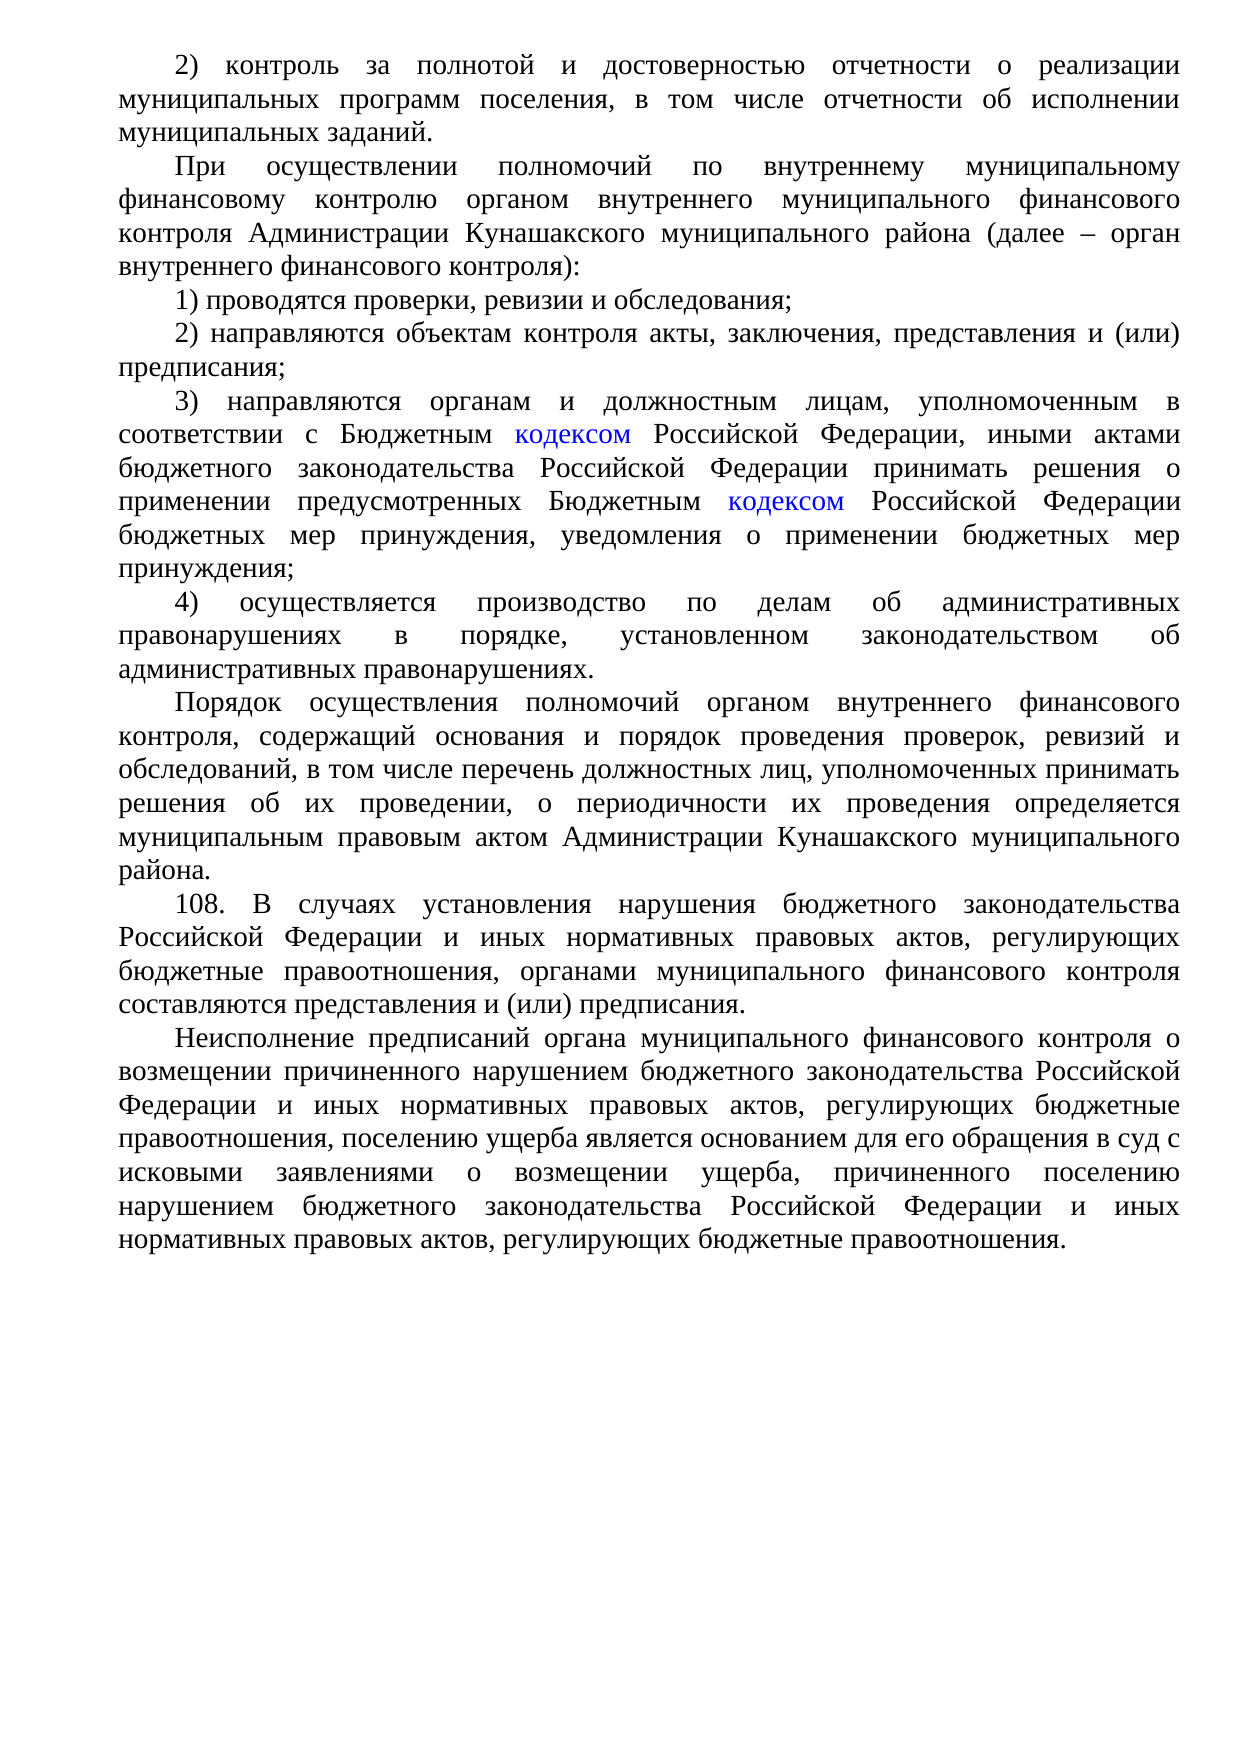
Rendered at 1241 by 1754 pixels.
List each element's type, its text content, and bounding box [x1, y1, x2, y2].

text 2) контроль за полнотой и достоверностью отчетности о реализации муниципальных программ поселения, в том числе отчетности об исполнении муниципальных заданий. [118, 47, 1181, 148]
text 108. В случаях установления нарушения бюджетного законодательства Российской Федерации и иных нормативных правовых актов, регулирующих бюджетные правоотношения, органами муниципального финансового контроля составляются представления и (или) предписания. [118, 886, 1181, 1020]
text Неисполнение предписаний органа муниципального финансового контроля о возмещении причиненного нарушением бюджетного законодательства Российской Федерации и иных нормативных правовых актов, регулирующих бюджетные правоотношения, поселению ущерба является основанием для его обращения в суд с исковыми заявлениями о возмещении ущерба, причиненного поселению нарушением бюджетного законодательства Российской Федерации и иных нормативных правовых актов, регулирующих бюджетные правоотношения. [118, 1020, 1181, 1255]
text Порядок осуществления полномочий органом внутреннего финансового контроля, содержащий основания и порядок проведения проверок, ревизий и обследований, в том числе перечень должностных лиц, уполномоченных принимать решения об их проведении, о периодичности их проведения определяется муниципальным правовым актом Администрации Кунашакского муниципального района. [118, 684, 1181, 886]
text При осуществлении полномочий по внутреннему муниципальному финансовому контролю органом внутреннего муниципального финансового контроля Администрации Кунашакского муниципального района (далее – орган внутреннего финансового контроля): [118, 148, 1181, 282]
text 3) направляются органам и должностным лицам, уполномоченным в соответствии с Бюджетным кодексом Российской Федерации, иными актами бюджетного законодательства Российской Федерации принимать решения о применении предусмотренных Бюджетным кодексом Российской Федерации бюджетных мер принуждения, уведомления о применении бюджетных мер принуждения; [118, 383, 1181, 584]
text 1) проводятся проверки, ревизии и обследования; [118, 282, 1181, 316]
text 4) осуществляется производство по делам об административных правонарушениях в порядке, установленном законодательством об административных правонарушениях. [118, 584, 1181, 684]
text 2) направляются объектам контроля акты, заключения, представления и (или) предписания; [118, 316, 1181, 383]
